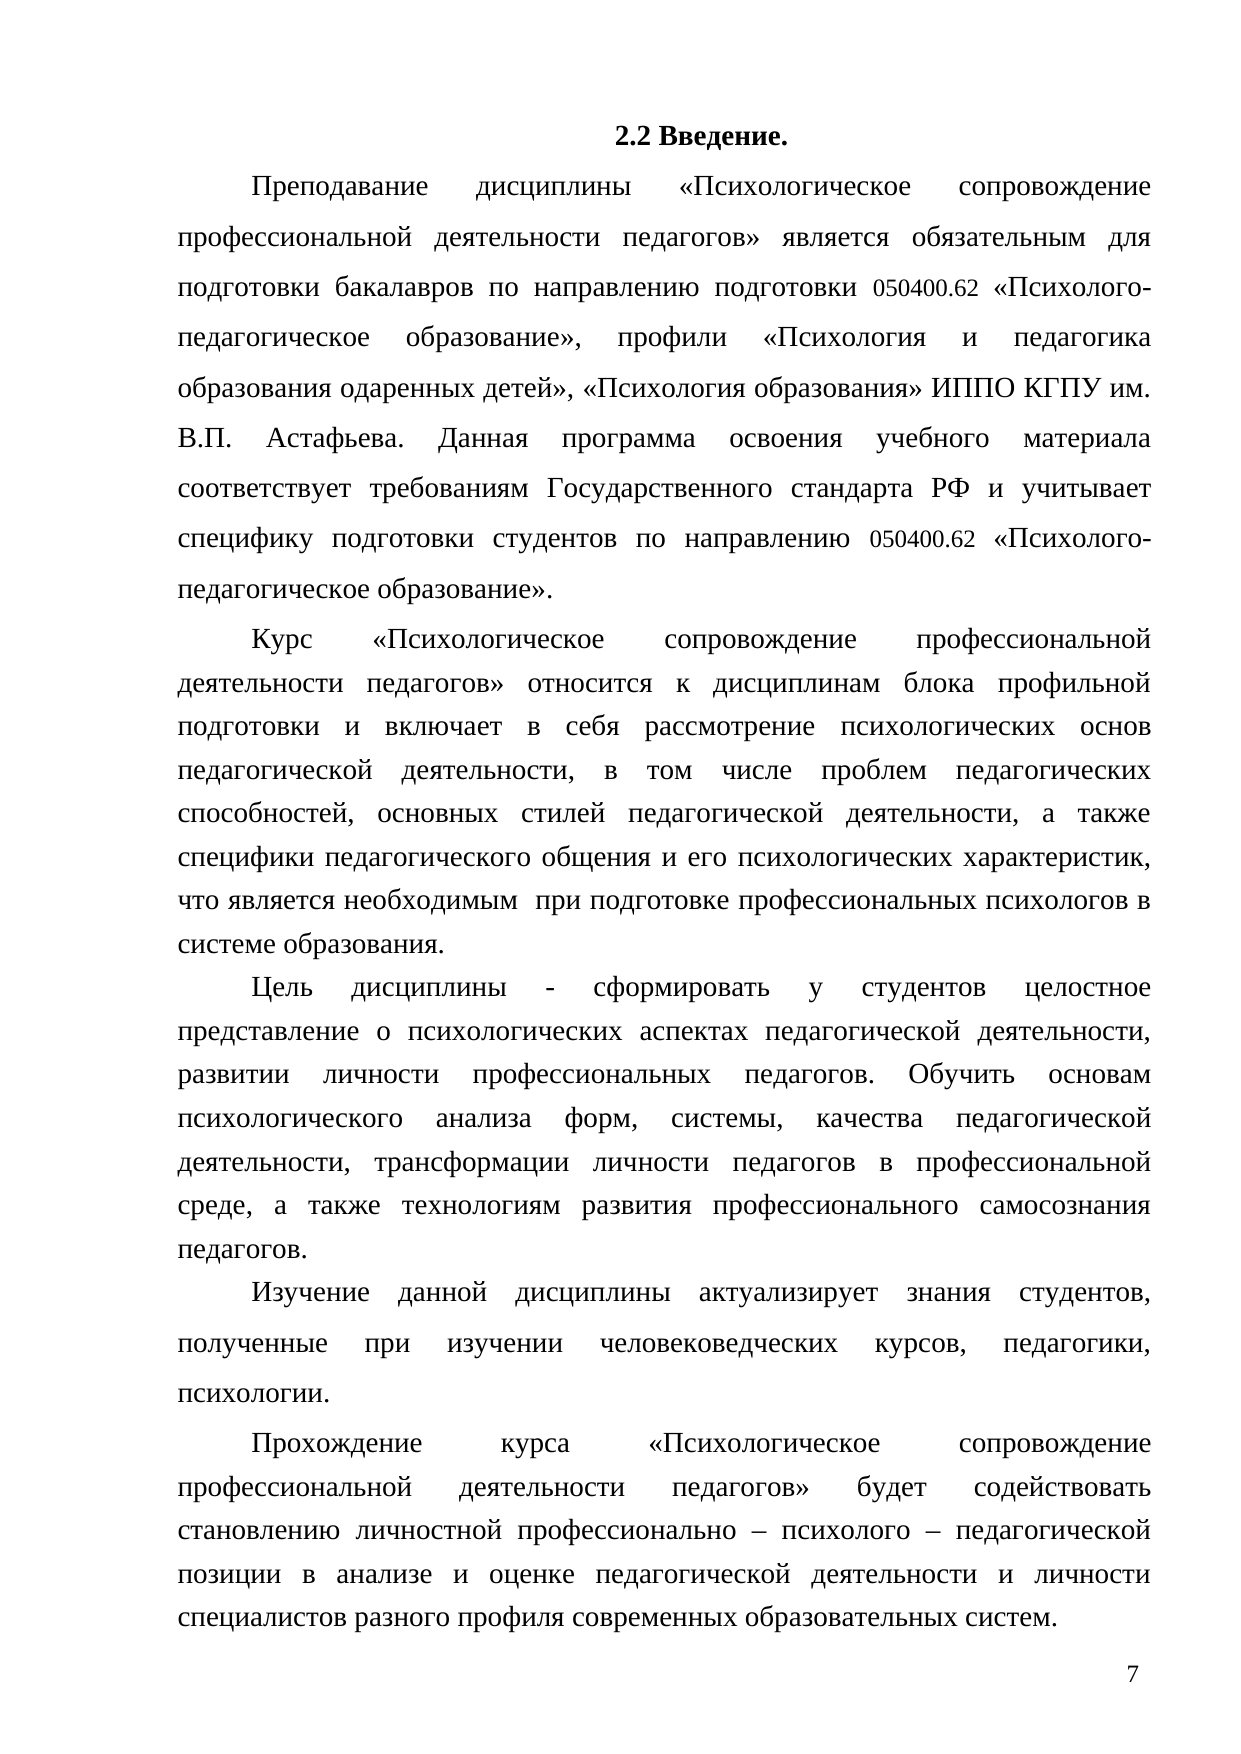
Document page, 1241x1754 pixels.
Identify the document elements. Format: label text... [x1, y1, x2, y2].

text Прохождение курса «Психологическое сопровождение профессиональной деятельности педагогов» будет содействовать становлению личностной профессионально – психолого – педагогической позиции в анализе и оценке педагогической деятельности и личности специалистов разного профиля современных образовательных систем. [177, 1425, 1152, 1633]
text 2.2 Введение. [177, 118, 1152, 152]
text Преподавание дисциплины «Психологическое сопровождение профессиональной деятельности педагогов» является обязательным для подготовки бакалавров по направлению подготовки 050400.62 «Психолого-педагогическое образование», профили «Психология и педагогика образования одаренных детей», «Психология образования» ИППО КГПУ им. В.П. Астафьева. Данная программа освоения учебного материала соответствует требованиям Государственного стандарта РФ и учитывает специфику подготовки студентов по направлению 050400.62 «Психолого-педагогическое образование». [177, 168, 1152, 604]
text Изучение данной дисциплины актуализирует знания студентов, полученные при изучении человековедческих курсов, педагогики, психологии. [177, 1274, 1152, 1408]
text Курс «Психологическое сопровождение профессиональной деятельности педагогов» относится к дисциплинам блока профильной подготовки и включает в себя рассмотрение психологических основ педагогической деятельности, в том числе проблем педагогических способностей, основных стилей педагогической деятельности, а также специфики педагогического общения и его психологических характеристик, что является необходимым при подготовке профессиональных психологов в системе образования. [177, 621, 1152, 959]
text Цель дисциплины - сформировать у студентов целостное представление о психологических аспектах педагогической деятельности, развитии личности профессиональных педагогов. Обучить основам психологического анализа форм, системы, качества педагогической деятельности, трансформации личности педагогов в профессиональной среде, а также технологиям развития профессионального самосознания педагогов. [177, 969, 1152, 1264]
